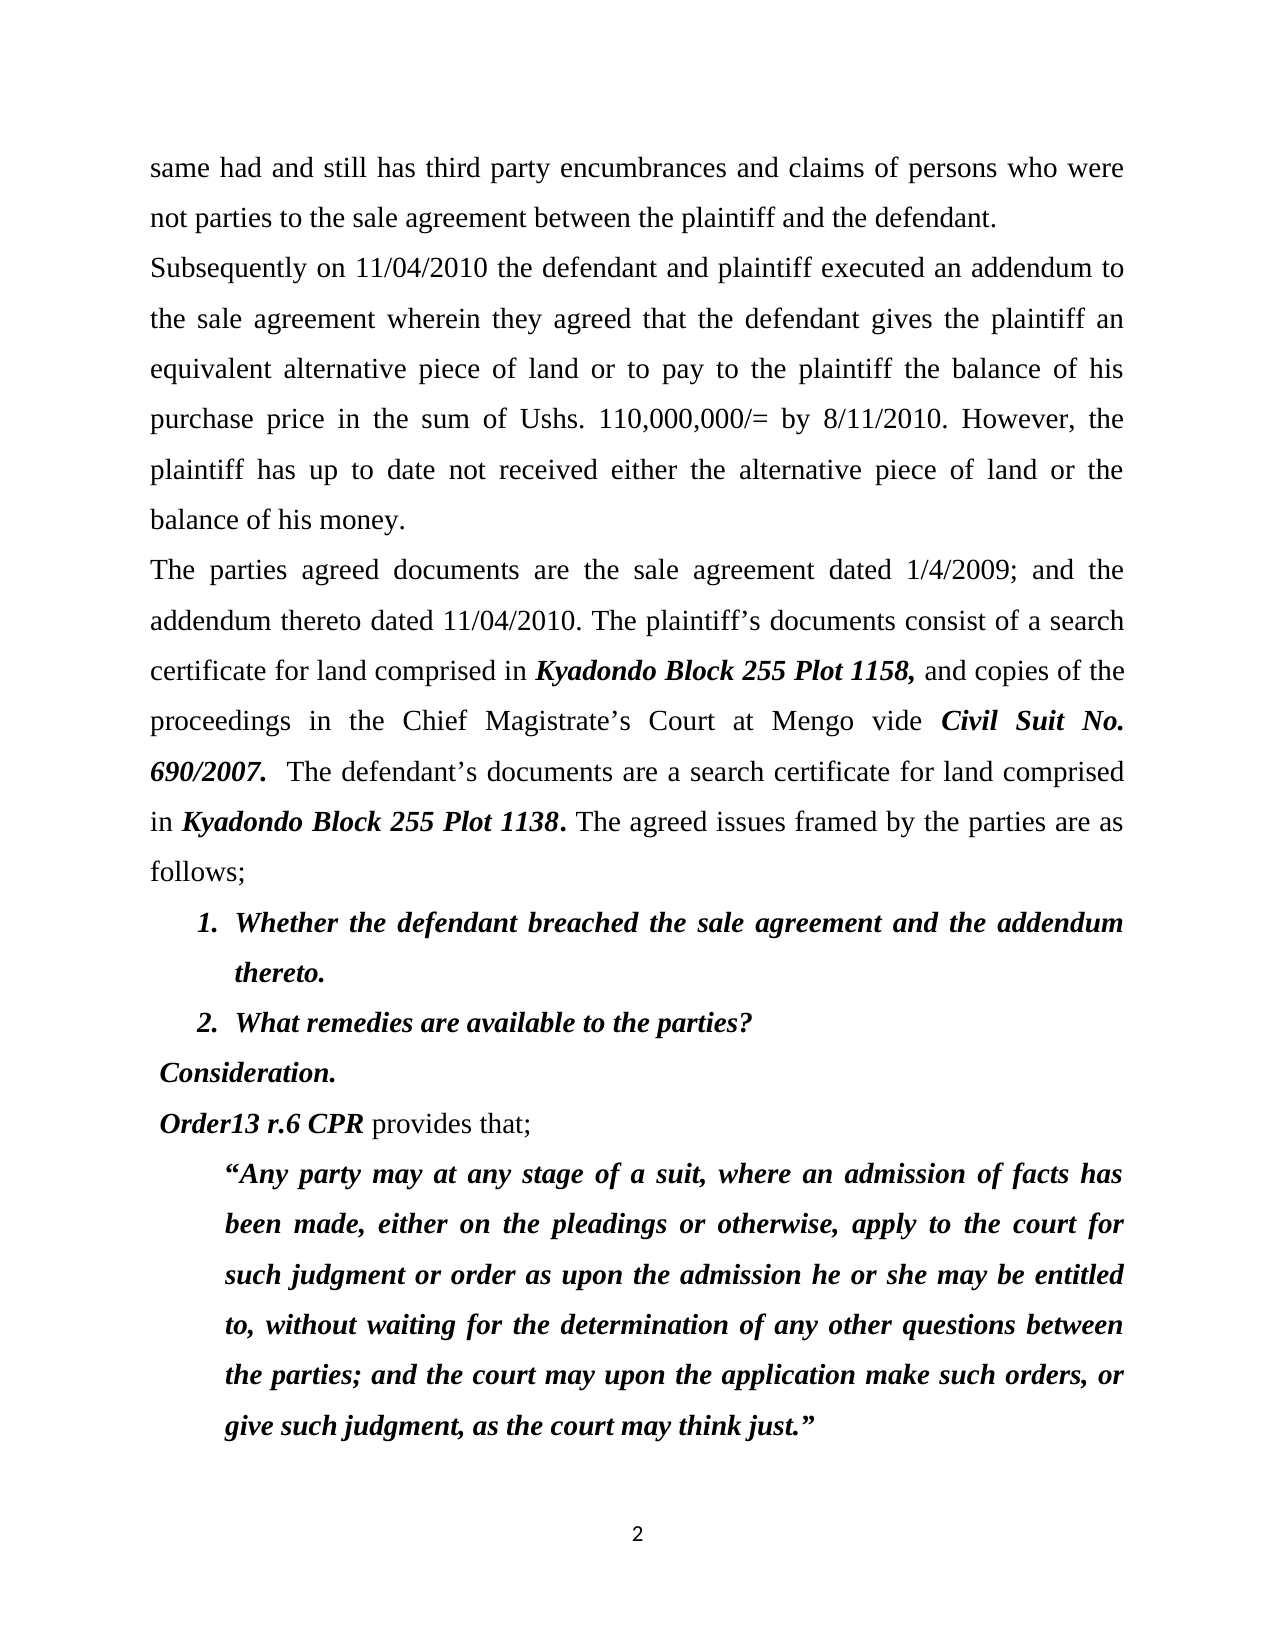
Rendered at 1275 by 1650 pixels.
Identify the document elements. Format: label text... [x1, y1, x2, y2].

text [150, 150, 1125, 234]
list What remedies are available to the parties? [197, 1005, 1125, 1039]
text The parties agreed documents are the sale agreement dated 1/4/2009; and the addendum thereto dated 11/04/2010. The plaintiff’s documents consist of a search certificate for land comprised in Kyadondo Block 255 Plot 1158, and copies of the proceedings in the Chief Magistrate’s Court at Mengo vide Civil Suit No. 690/2007. The defendant’s documents are a search certificate for land comprised in Kyadondo Block 255 Plot 1138. The agreed issues framed by the parties are as follows; [150, 552, 1125, 888]
text Consideration. [159, 1056, 1125, 1089]
text Order13 r.6 CPR provides that; [159, 1106, 1125, 1139]
text “Any party may at any stage of a suit, where an admission of facts has been made, either on the pleadings or otherwise, apply to the court for such judgment or order as upon the admission he or she may be entitled to, without waiting for the determination of any other questions between the parties; and the court may upon the application make such orders, or give such judgment, as the court may think just.” [225, 1156, 1125, 1441]
text Subsequently on 11/04/2010 the defendant and plaintiff executed an addendum to the sale agreement wherein they agreed that the defendant gives the plaintiff an equivalent alternative piece of land or to pay to the plaintiff the balance of his purchase price in the sum of Ushs. 110,000,000/= by 8/11/2010. However, the plaintiff has up to date not received either the alternative piece of land or the balance of his money. [150, 251, 1125, 536]
list Whether the defendant breached the sale agreement and the addendum thereto. [197, 905, 1125, 988]
